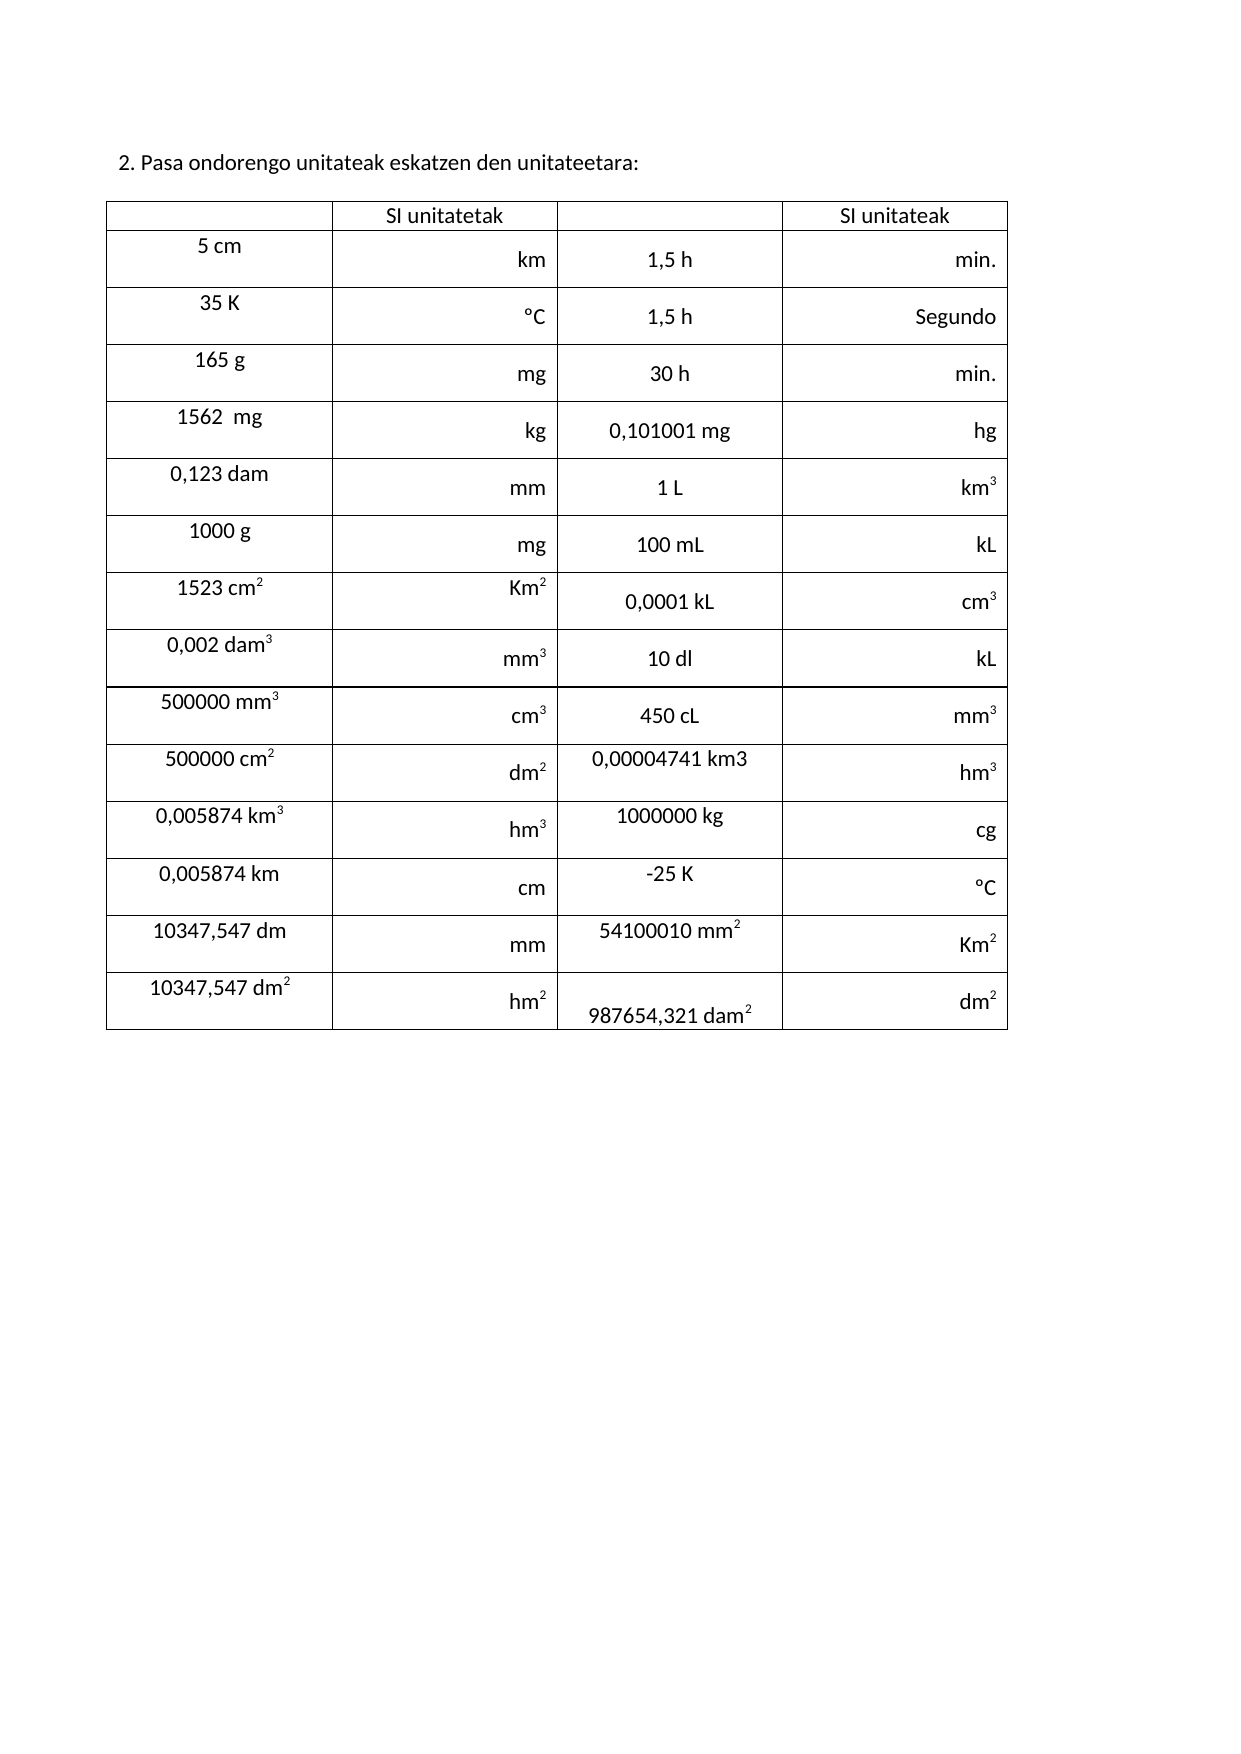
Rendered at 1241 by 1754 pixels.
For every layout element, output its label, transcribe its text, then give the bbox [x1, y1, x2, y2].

table_cell 10347,547 dm2 [107, 973, 332, 1029]
table_cell hm2 [333, 973, 557, 1029]
table_cell 5 cm [107, 231, 332, 287]
table_header SI unitateak [783, 202, 1007, 230]
table_cell 500000 mm3 [107, 688, 332, 743]
list 2. Pasa ondorengo unitateak eskatzen den unitateetara: [118, 148, 1063, 176]
table_cell cm3 [783, 573, 1007, 629]
table_cell 1 L [558, 459, 782, 515]
table_cell min. [783, 345, 1007, 401]
table_cell mm [333, 459, 557, 515]
table_cell 0,0001 kL [558, 573, 782, 629]
table_cell 0,00004741 km3 [558, 745, 782, 801]
table_cell 100 mL [558, 516, 782, 572]
table_cell ºC [333, 288, 557, 344]
table_cell 10 dl [558, 630, 782, 686]
table_cell hm3 [333, 802, 557, 858]
table_cell 0,002 dam3 [107, 630, 332, 686]
table_cell 0,101001 mg [558, 402, 782, 458]
table_cell 1,5 h [558, 288, 782, 344]
table_cell 1,5 h [558, 231, 782, 287]
table_cell mm [333, 916, 557, 972]
table_cell Km2 [783, 916, 1007, 972]
table_cell 10347,547 dm [107, 916, 332, 972]
table_header [107, 202, 332, 230]
table_cell kg [333, 402, 557, 458]
table_cell cm [333, 859, 557, 915]
table_cell 35 K [107, 288, 332, 344]
table_cell ºC [783, 859, 1007, 915]
table_cell 30 h [558, 345, 782, 401]
table_cell 1000000 kg [558, 802, 782, 858]
table_cell kL [783, 630, 1007, 686]
table_cell mg [333, 516, 557, 572]
table_header SI unitatetak [333, 202, 557, 230]
table_cell 1562 mg [107, 402, 332, 458]
table_cell km3 [783, 459, 1007, 515]
table_cell cm3 [333, 688, 557, 743]
table_cell 0,005874 km3 [107, 802, 332, 858]
table_cell Km2 [333, 573, 557, 629]
table_cell dm2 [783, 973, 1007, 1029]
table_cell kL [783, 516, 1007, 572]
table_cell mm3 [333, 630, 557, 686]
table_cell mg [333, 345, 557, 401]
table_cell dm2 [333, 745, 557, 801]
table_cell 450 cL [558, 688, 782, 743]
table_cell hm3 [783, 745, 1007, 801]
table_cell Segundo [783, 288, 1007, 344]
table_cell 500000 cm2 [107, 745, 332, 801]
table_cell km [333, 231, 557, 287]
table_cell 54100010 mm2 [558, 916, 782, 972]
table_cell 1523 cm2 [107, 573, 332, 629]
table_cell 987654,321 dam2 [558, 973, 782, 1029]
table_cell min. [783, 231, 1007, 287]
table_header [558, 202, 782, 230]
table_cell 165 g [107, 345, 332, 401]
table_cell 0,005874 km [107, 859, 332, 915]
table_cell 0,123 dam [107, 459, 332, 515]
table_cell 1000 g [107, 516, 332, 572]
table_cell hg [783, 402, 1007, 458]
table_cell cg [783, 802, 1007, 858]
table_cell -25 K [558, 859, 782, 915]
table_cell mm3 [783, 688, 1007, 743]
